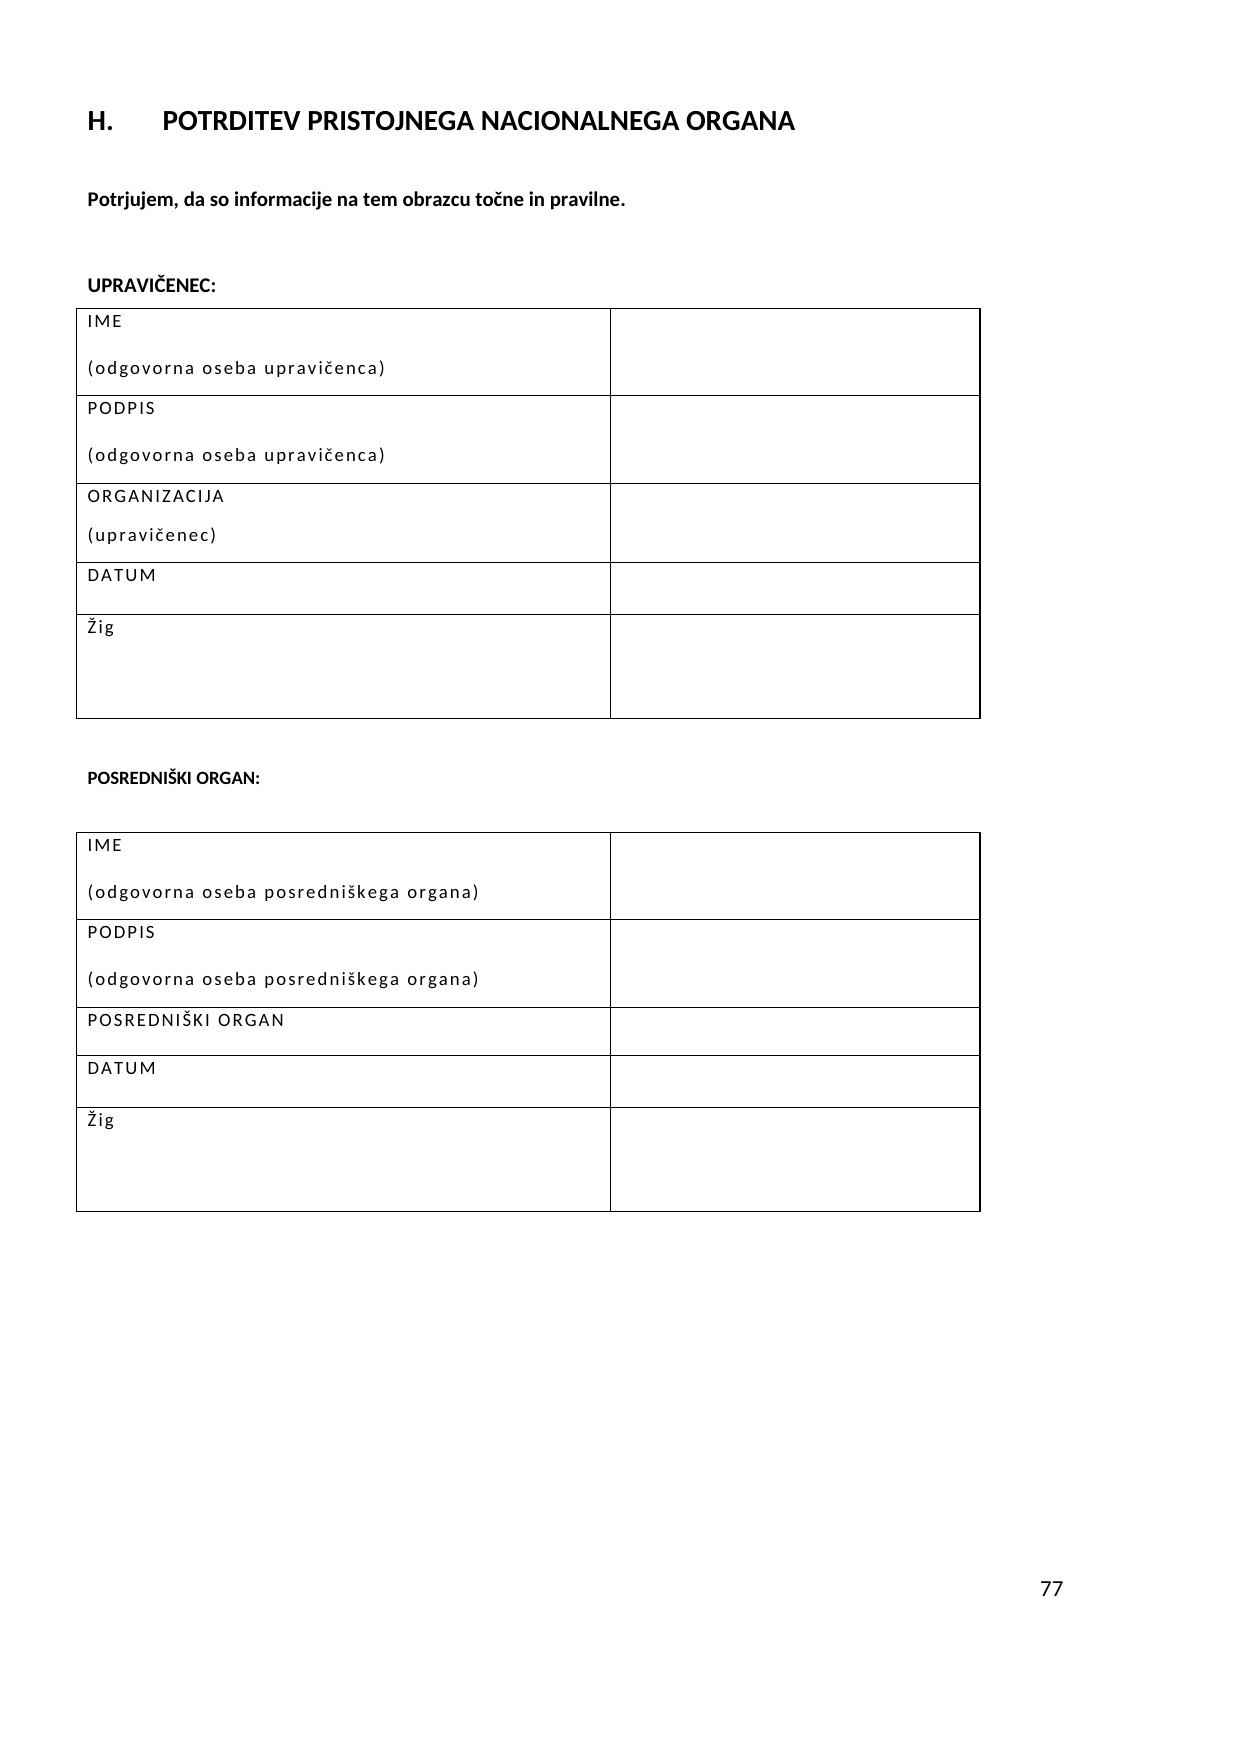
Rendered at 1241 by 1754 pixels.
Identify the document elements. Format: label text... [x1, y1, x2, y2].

text Potrjujem, da so informacije na tem obrazcu točne in pravilne. [87, 186, 1063, 212]
table_cell ORGANIZACIJA (upravičenec) [77, 484, 610, 562]
table_cell Žig [77, 615, 610, 718]
table_cell [611, 396, 979, 483]
table_cell [611, 615, 979, 718]
table_cell Žig [77, 1108, 610, 1211]
table_cell PODPIS (odgovorna oseba posredniškega organa) [77, 920, 610, 1007]
table_cell [611, 1108, 979, 1211]
text POSREDNIŠKI ORGAN: [87, 766, 1063, 789]
table_header IME (odgovorna oseba posredniškega organa) [77, 833, 610, 919]
table_cell [611, 484, 979, 562]
table_cell POSREDNIŠKI ORGAN [77, 1008, 610, 1055]
table_cell DATUM [77, 1056, 610, 1107]
table_header [611, 309, 979, 395]
list POTRDITEV PRISTOJNEGA NACIONALNEGA ORGANA [87, 102, 1063, 138]
table_cell PODPIS (odgovorna oseba upravičenca) [77, 396, 610, 483]
table_cell [611, 1056, 979, 1107]
table_cell [611, 1008, 979, 1055]
table_cell DATUM [77, 563, 610, 614]
table_cell [611, 920, 979, 1007]
table_header [611, 833, 979, 919]
text UPRAVIČENEC: [87, 272, 1063, 297]
table_header IME (odgovorna oseba upravičenca) [77, 309, 610, 395]
table_cell [611, 563, 979, 614]
